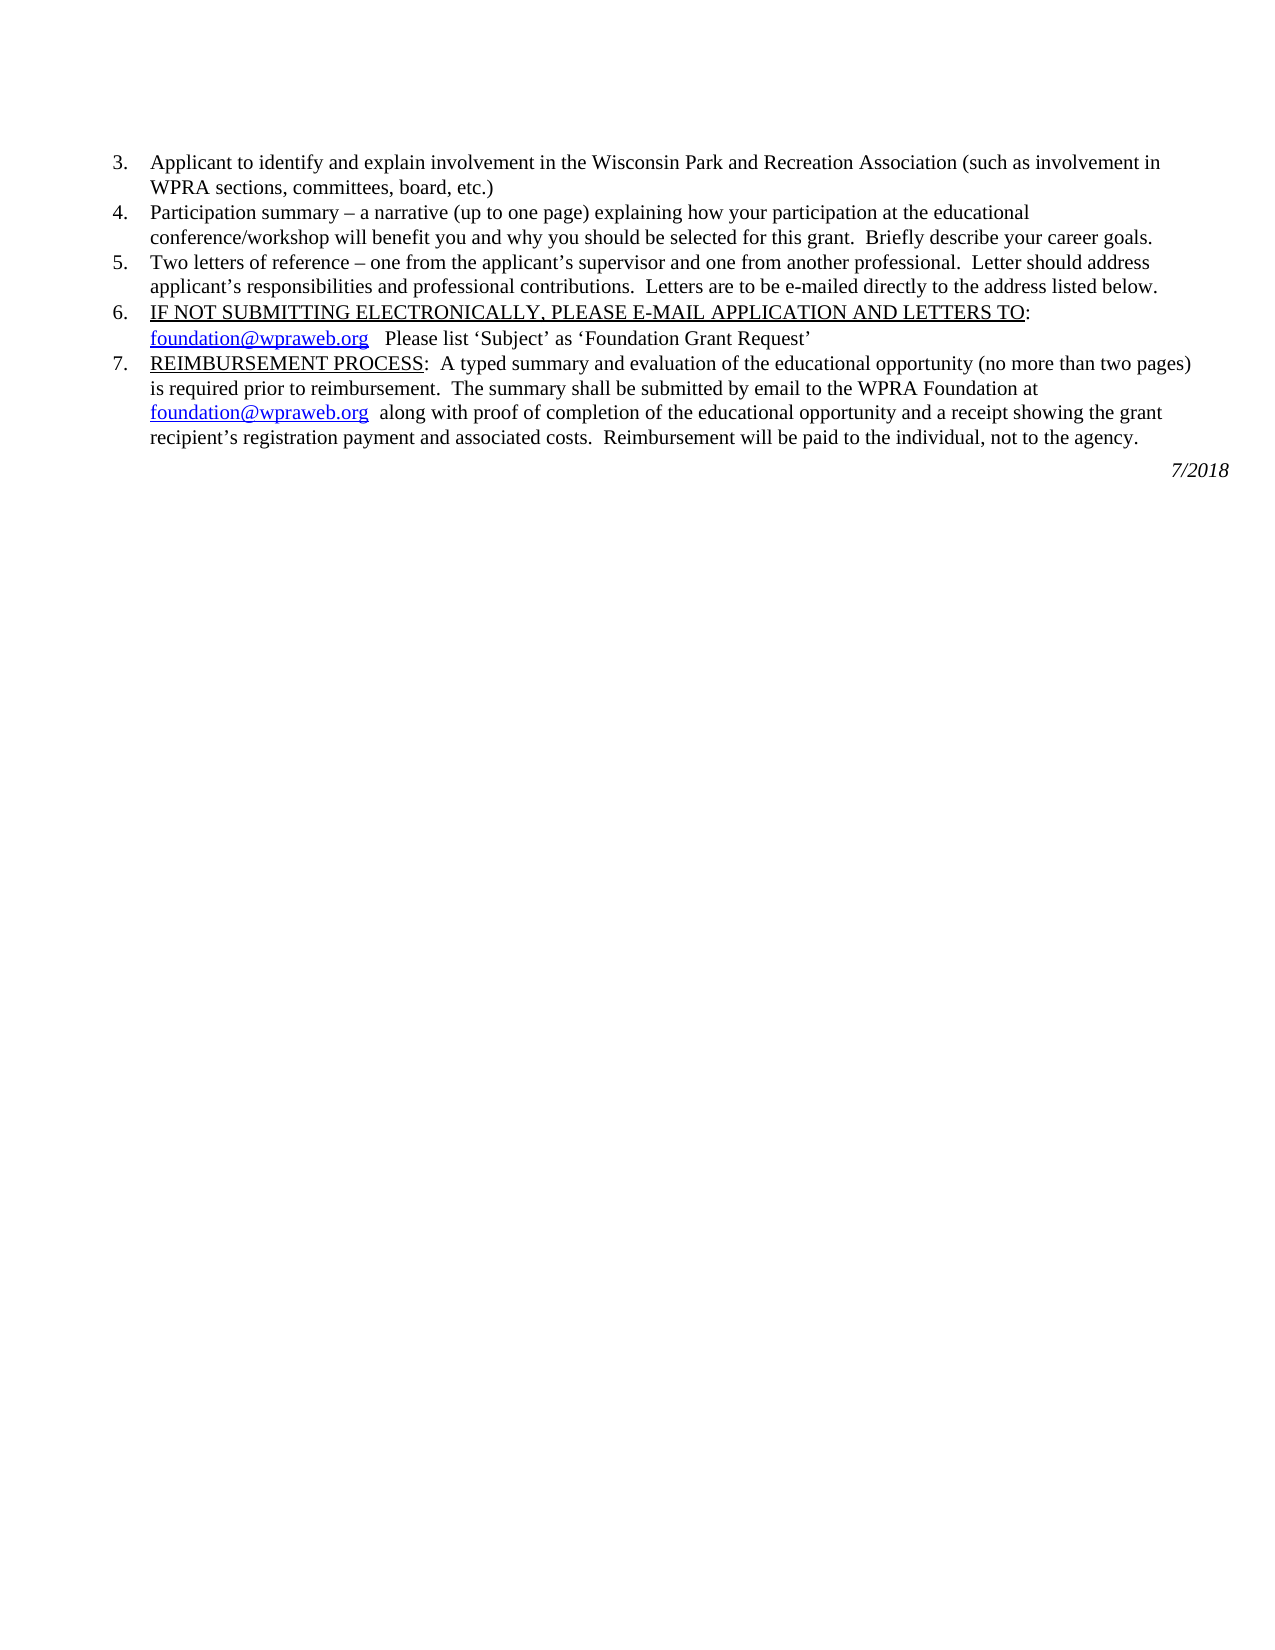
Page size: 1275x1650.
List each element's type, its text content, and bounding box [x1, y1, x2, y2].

list REIMBURSEMENT PROCESS: A typed summary and evaluation of the educational opportunity (no more than two pages) is required prior to reimbursement. The summary shall be submitted by email to the WPRA Foundation at foundation@wpraweb.org along with proof of completion of the educational opportunity and a receipt showing the grant recipient’s registration payment and associated costs. Reimbursement will be paid to the individual, not to the agency. [112, 351, 1204, 449]
list Applicant to identify and explain involvement in the Wisconsin Park and Recreation Association (such as involvement in WPRA sections, committees, board, etc.) [112, 150, 1204, 199]
list Participation summary – a narrative (up to one page) explaining how your participation at the educational conference/workshop will benefit you and why you should be selected for this grant. Briefly describe your career goals. [112, 200, 1204, 249]
text 7/2018 [75, 458, 1228, 482]
list IF NOT SUBMITTING ELECTRONICALLY, PLEASE E-MAIL APPLICATION AND LETTERS TO: [112, 300, 1204, 324]
list Two letters of reference – one from the applicant’s supervisor and one from another professional. Letter should address applicant’s responsibilities and professional contributions. Letters are to be e-mailed directly to the address listed below. [112, 250, 1204, 298]
text foundation@wpraweb.org Please list ‘Subject’ as ‘Foundation Grant Request’ [150, 326, 1204, 350]
